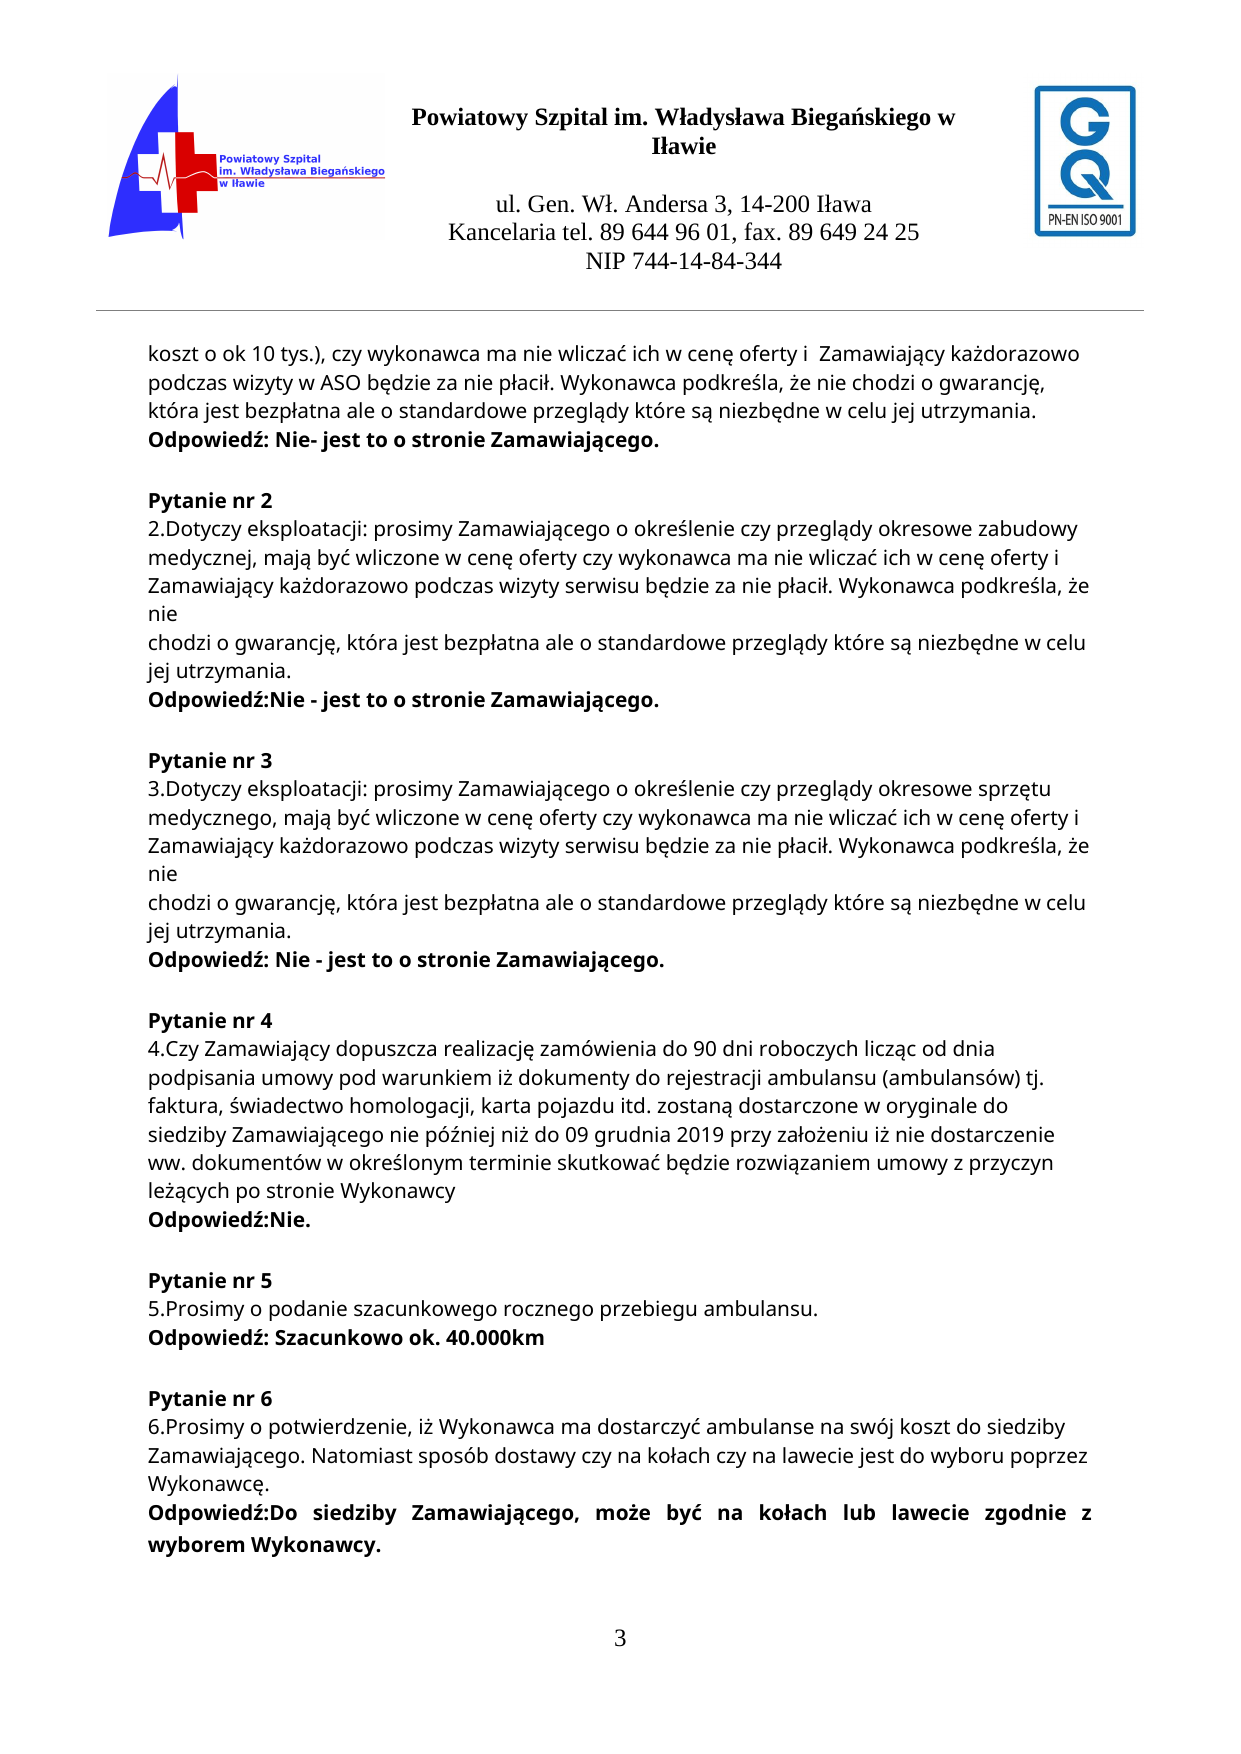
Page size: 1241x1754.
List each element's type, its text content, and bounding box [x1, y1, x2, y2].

text Odpowiedź:Do siedziby Zamawiającego, może być na kołach lub lawecie zgodnie z wyborem Wykonawcy. [148, 1498, 1093, 1559]
picture [1022, 73, 1145, 248]
text Pytanie nr 6 [148, 1384, 1093, 1412]
text chodzi o gwarancję, która jest bezpłatna ale o standardowe przeglądy które są niezbędne w celu jej utrzymania. [148, 628, 1093, 685]
text koszt o ok 10 tys.), czy wykonawca ma nie wliczać ich w cenę oferty i Zamawiający każdorazowo podczas wizyty w ASO będzie za nie płacił. Wykonawca podkreśla, że nie chodzi o gwarancję, która jest bezpłatna ale o standardowe przeglądy które są niezbędne w celu jej utrzymania. [148, 339, 1093, 425]
text 2.Dotyczy eksploatacji: prosimy Zamawiającego o określenie czy przeglądy okresowe zabudowy medycznej, mają być wliczone w cenę oferty czy wykonawca ma nie wliczać ich w cenę oferty i Zamawiający każdorazowo podczas wizyty serwisu będzie za nie płacił. Wykonawca podkreśla, że nie [148, 514, 1093, 628]
text Pytanie nr 3 [148, 746, 1093, 774]
text 4.Czy Zamawiający dopuszcza realizację zamówienia do 90 dni roboczych licząc od dnia podpisania umowy pod warunkiem iż dokumenty do rejestracji ambulansu (ambulansów) tj. faktura, świadectwo homologacji, karta pojazdu itd. zostaną dostarczone w oryginale do siedziby Zamawiającego nie później niż do 09 grudnia 2019 przy założeniu iż nie dostarczenie ww. dokumentów w określonym terminie skutkować będzie rozwiązaniem umowy z przyczyn leżących po stronie Wykonawcy [148, 1034, 1093, 1205]
picture [107, 73, 386, 240]
text chodzi o gwarancję, która jest bezpłatna ale o standardowe przeglądy które są niezbędne w celu jej utrzymania. [148, 888, 1093, 945]
text 3.Dotyczy eksploatacji: prosimy Zamawiającego o określenie czy przeglądy okresowe sprzętu medycznego, mają być wliczone w cenę oferty czy wykonawca ma nie wliczać ich w cenę oferty i Zamawiający każdorazowo podczas wizyty serwisu będzie za nie płacił. Wykonawca podkreśla, że nie [148, 774, 1093, 888]
text Pytanie nr 4 [148, 1006, 1093, 1034]
text 5.Prosimy o podanie szacunkowego rocznego przebiegu ambulansu. [148, 1294, 1093, 1323]
text Odpowiedź: Nie- jest to o stronie Zamawiającego. [148, 425, 1093, 453]
text 6.Prosimy o potwierdzenie, iż Wykonawca ma dostarczyć ambulanse na swój koszt do siedziby Zamawiającego. Natomiast sposób dostawy czy na kołach czy na lawecie jest do wyboru poprzez Wykonawcę. [148, 1412, 1093, 1498]
text Odpowiedź:Nie. [148, 1205, 1093, 1233]
text Odpowiedź:Nie - jest to o stronie Zamawiającego. [148, 685, 1093, 713]
text Odpowiedź: Nie - jest to o stronie Zamawiającego. [148, 945, 1093, 973]
text Pytanie nr 5 [148, 1266, 1093, 1294]
text Pytanie nr 2 [148, 486, 1093, 514]
text Odpowiedź: Szacunkowo ok. 40.000km [148, 1323, 1093, 1351]
